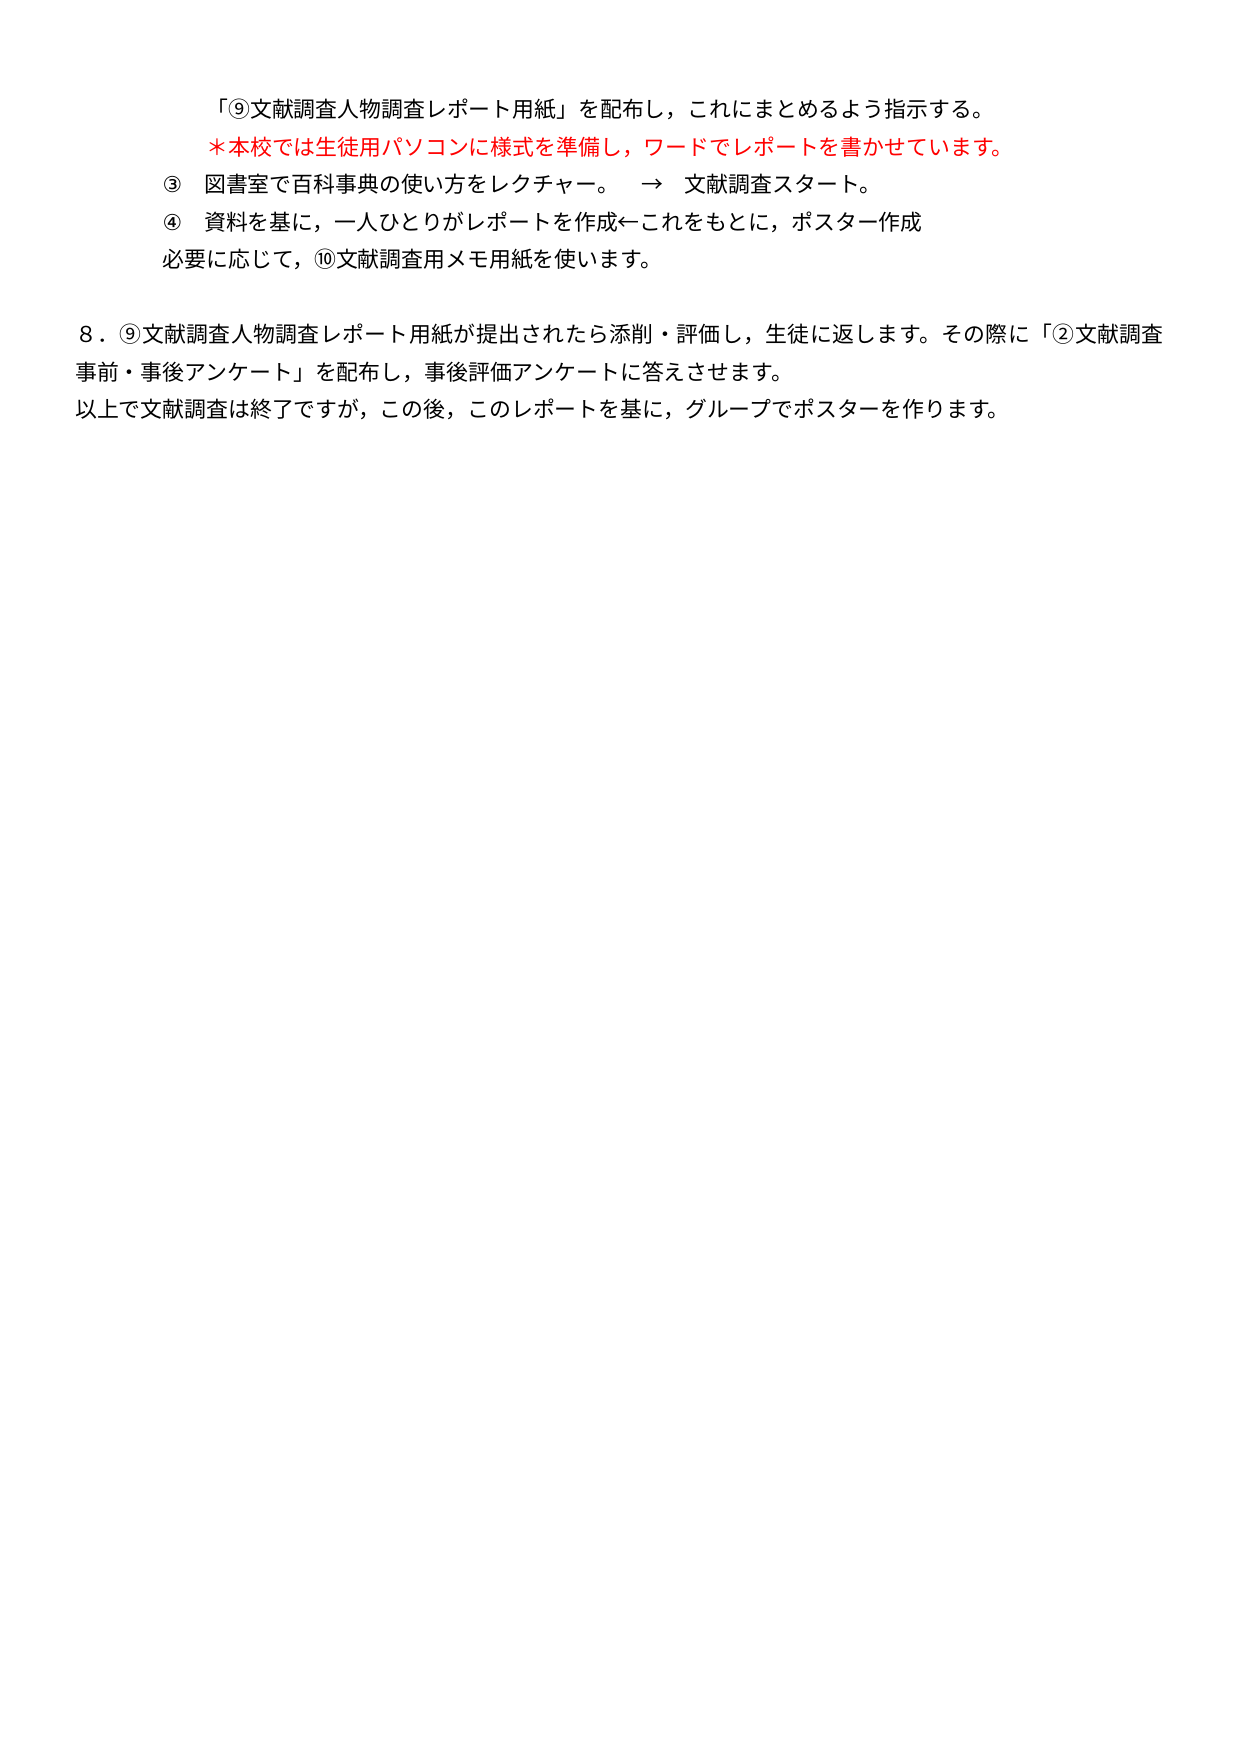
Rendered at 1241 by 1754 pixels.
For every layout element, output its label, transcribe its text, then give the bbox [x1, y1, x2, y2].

text ＊本校では生徒用パソコンに様式を準備し，ワードでレポートを書かせています。 [75, 127, 1165, 164]
text ③ 図書室で百科事典の使い方をレクチャー。 → 文献調査スタート。 [75, 164, 1165, 202]
text 「⑨文献調査人物調査レポート用紙」を配布し，これにまとめるよう指示する。 [75, 89, 1165, 127]
text ④ 資料を基に，一人ひとりがレポートを作成←これをもとに，ポスター作成 [75, 202, 1165, 239]
text ８．⑨文献調査人物調査レポート用紙が提出されたら添削・評価し，生徒に返します。その際に「②文献調査事前・事後アンケート」を配布し，事後評価アンケートに答えさせます。 [75, 314, 1165, 389]
text 必要に応じて，⑩文献調査用メモ用紙を使います。 [75, 239, 1165, 277]
text 以上で文献調査は終了ですが，この後，このレポートを基に，グループでポスターを作ります。 [75, 389, 1165, 427]
